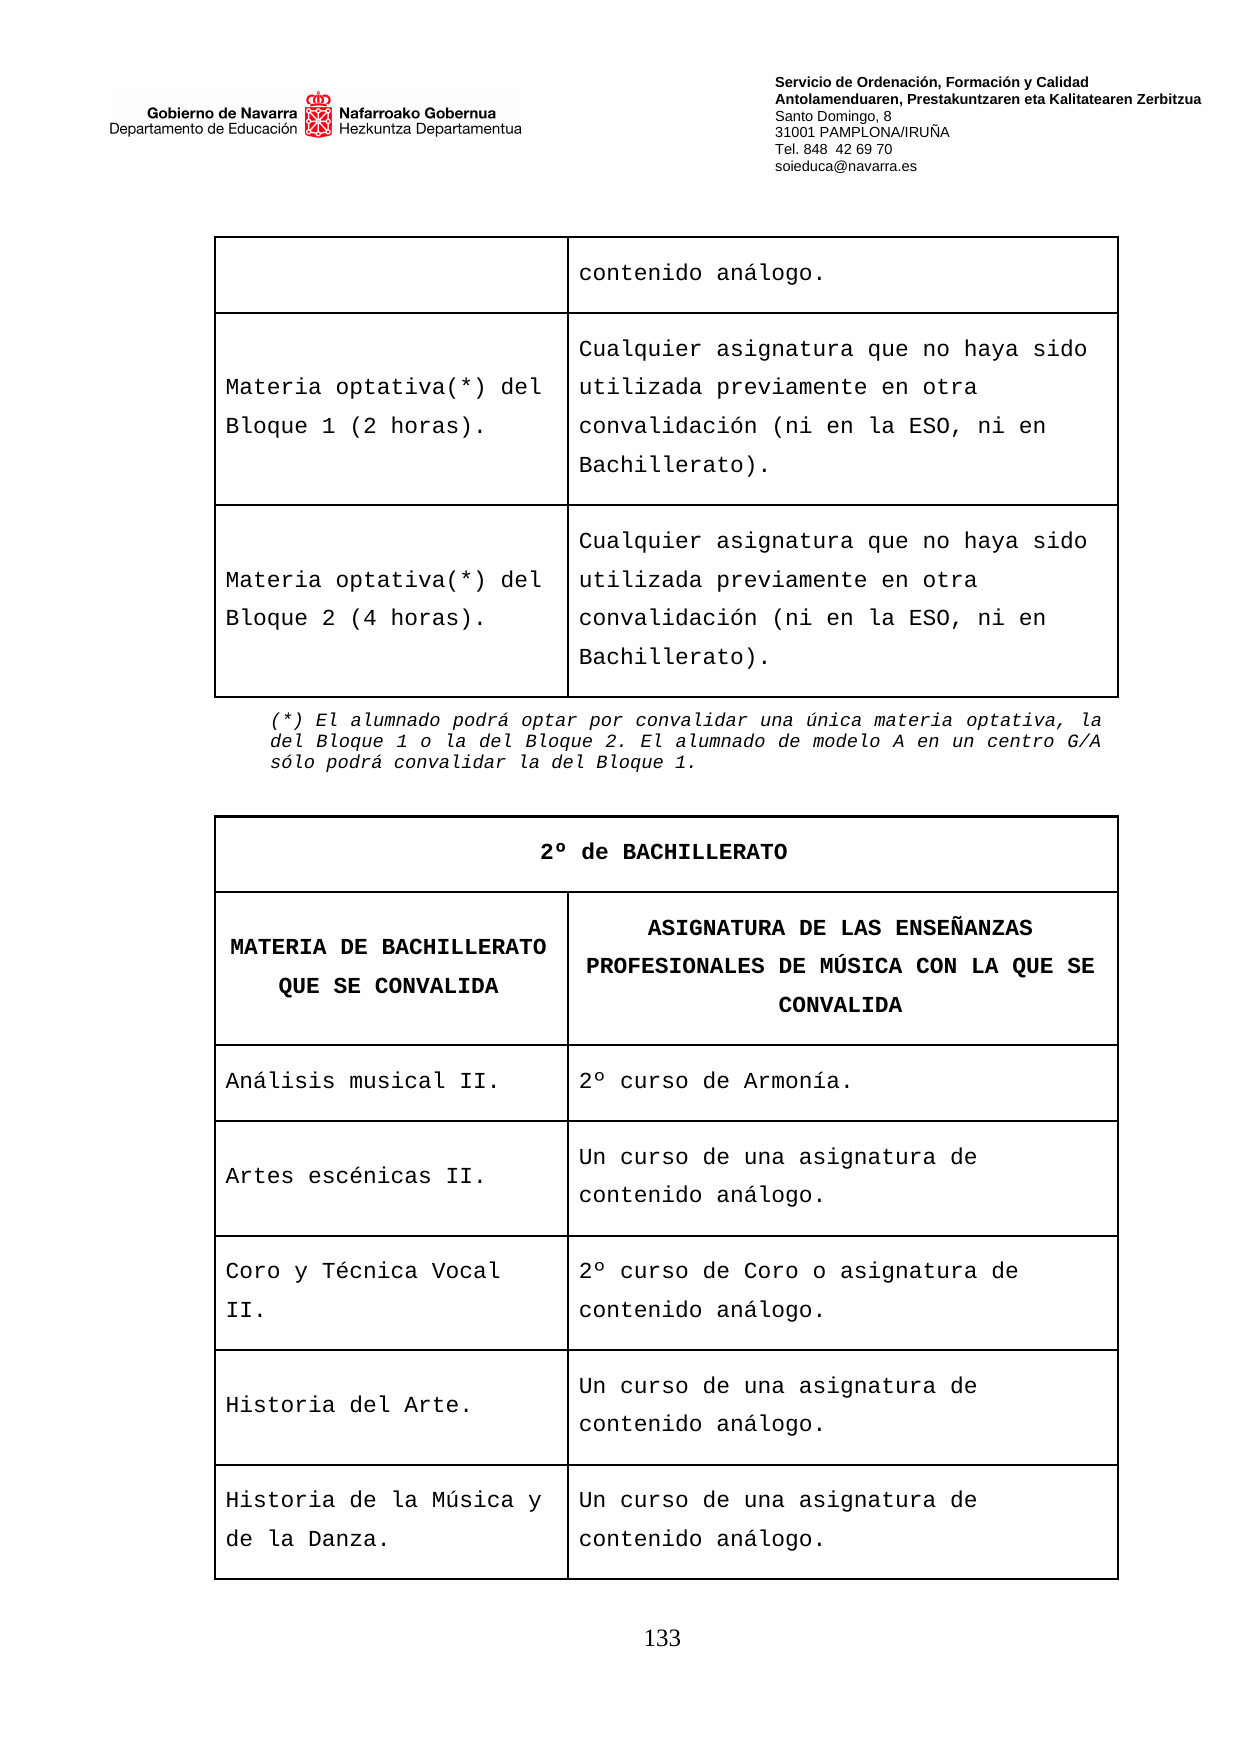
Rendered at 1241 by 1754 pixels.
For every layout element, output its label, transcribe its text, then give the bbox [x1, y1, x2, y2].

table_header 2º de BACHILLERATO [216, 818, 1117, 891]
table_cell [569, 238, 1117, 312]
table_cell Artes escénicas II. [216, 1122, 567, 1234]
table_cell Cualquier asignatura que no haya sido utilizada previamente en otra convalidación (ni en la ESO, ni en Bachillerato). [569, 506, 1117, 696]
table_cell Materia optativa(*) del Bloque 2 (4 horas). [216, 506, 567, 696]
table_cell Cualquier asignatura que no haya sido utilizada previamente en otra convalidación (ni en la ESO, ni en Bachillerato). [569, 314, 1117, 504]
table_cell MATERIA DE BACHILLERATO QUE SE CONVALIDA [216, 893, 567, 1044]
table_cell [216, 238, 567, 312]
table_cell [569, 1351, 1117, 1463]
picture [109, 91, 522, 138]
table_cell ASIGNATURA DE LAS ENSEÑANZAS PROFESIONALES DE MÚSICA CON LA QUE SE CONVALIDA [569, 893, 1117, 1044]
table_cell Coro y Técnica Vocal II. [216, 1237, 567, 1349]
table_cell Análisis musical II. [216, 1046, 567, 1120]
table_cell 2º curso de Armonía. [569, 1046, 1117, 1120]
text (*) El alumnado podrá optar por convalidar una única materia optativa, la del Bloque 1 o la del Bloque 2. El alumnado de modelo A en un centro G/A sólo podrá convalidar la del Bloque 1. [270, 711, 1104, 774]
table_cell 2º curso de Coro o asignatura de contenido análogo. [569, 1237, 1117, 1349]
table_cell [569, 1466, 1117, 1578]
table_cell Historia del Arte. [216, 1351, 567, 1463]
table_cell Historia de la Música y de la Danza. [216, 1466, 567, 1578]
table_cell Un curso de una asignatura de contenido análogo. [569, 1122, 1117, 1234]
table_cell Materia optativa(*) del Bloque 1 (2 horas). [216, 314, 567, 504]
